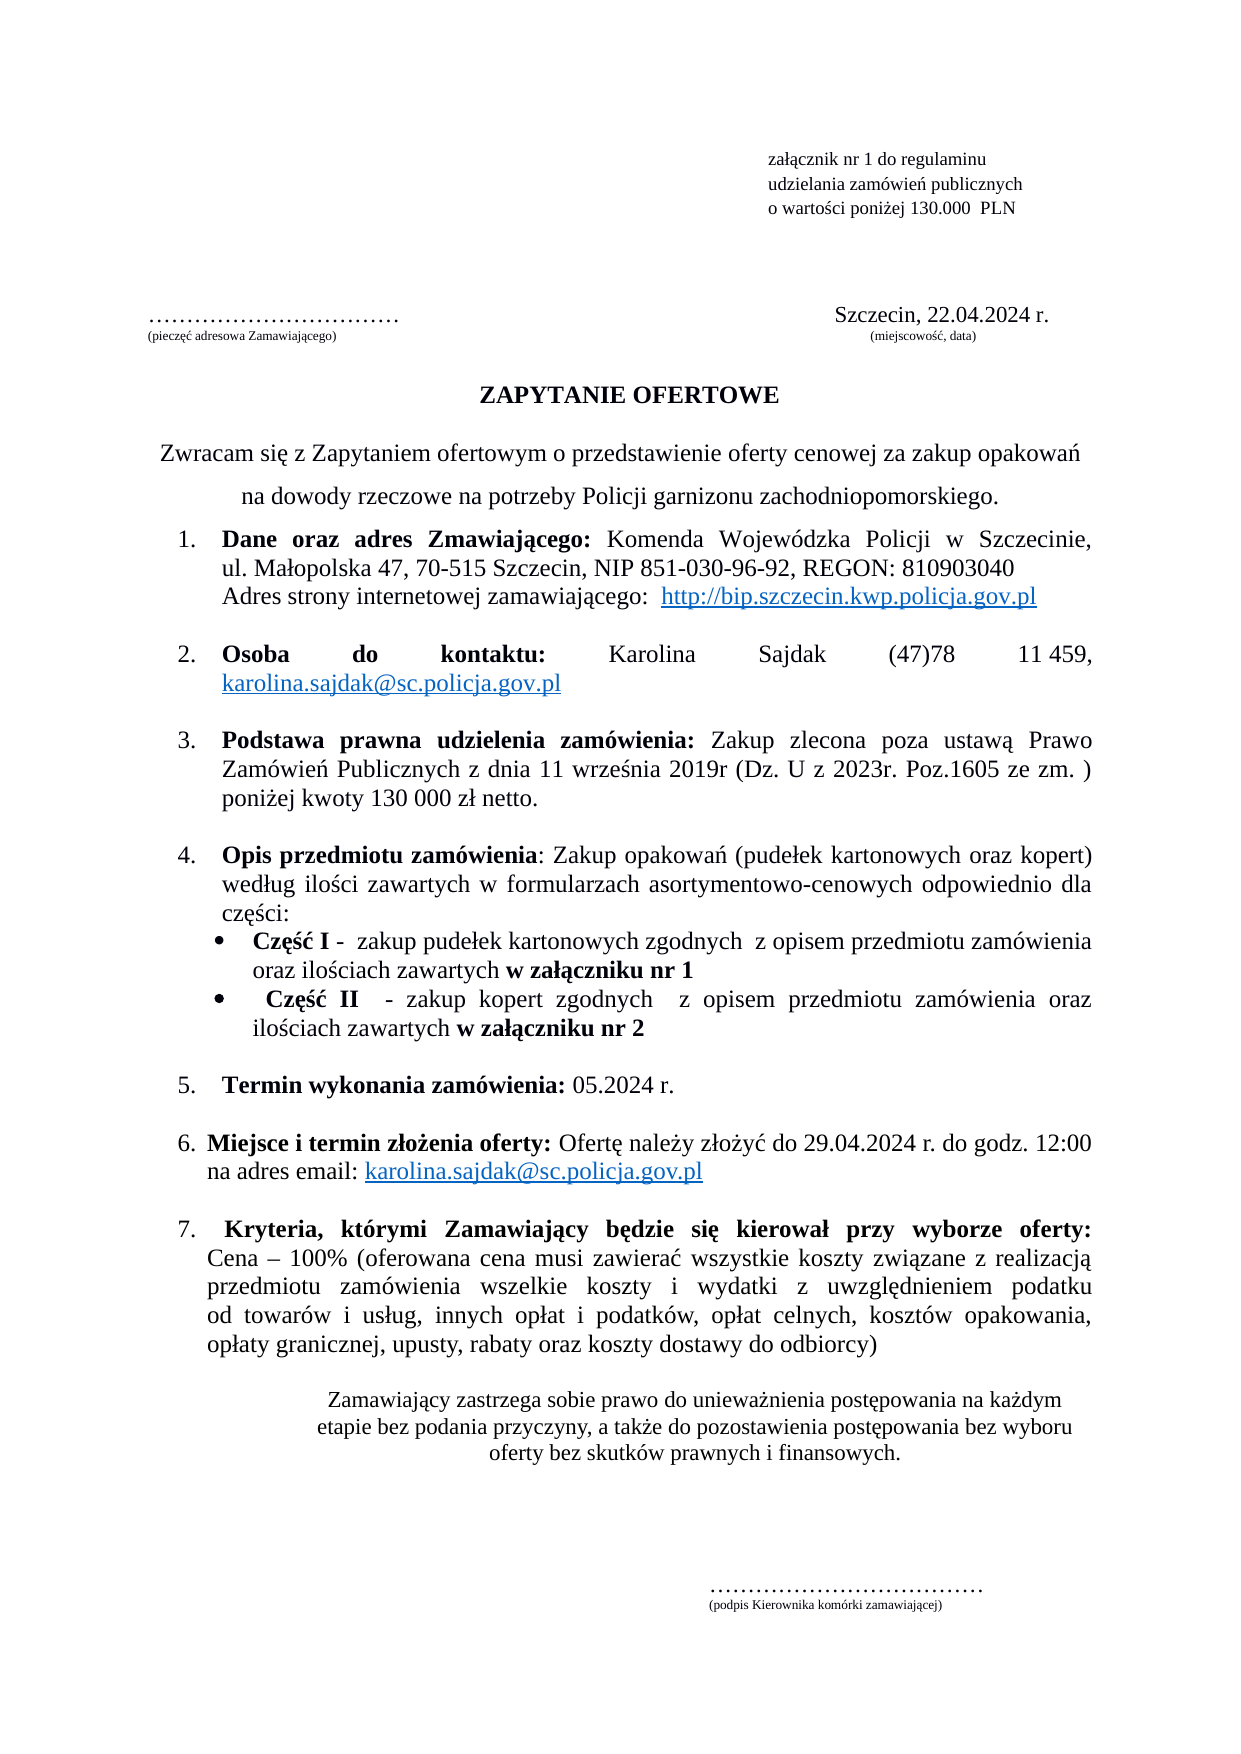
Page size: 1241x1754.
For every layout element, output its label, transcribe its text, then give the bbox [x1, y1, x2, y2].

text o wartości poniżej 130.000 PLN [768, 197, 1092, 219]
list Podstawa prawna udzielenia zamówienia: Zakup zlecona poza ustawą Prawo Zamówień Publicznych z dnia 11 września 2019r (Dz. U z 2023r. Poz.1605 ze zm. ) poniżej kwoty 130 000 zł netto. [177, 725, 1092, 811]
list Dane oraz adres Zmawiającego: Komenda Wojewódzka Policji w Szczecinie, ul. Małopolska 47, 70-515 Szczecin, NIP 851-030-96-92, REGON: 810903040 [177, 524, 1092, 581]
list Termin wykonania zamówienia: 05.2024 r. [177, 1070, 1092, 1099]
list Miejsce i termin złożenia oferty: Ofertę należy złożyć do 29.04.2024 r. do godz. 12:00 na adres email: karolina.sajdak@sc.policja.gov.pl [177, 1128, 1092, 1185]
list Kryteria, którymi Zamawiający będzie się kierował przy wyborze oferty: Cena – 100% (oferowana cena musi zawierać wszystkie koszty związane z realizacją przedmiotu zamówienia wszelkie koszty i wydatki z uwzględnieniem podatku od towarów i usług, innych opłat i podatków, opłat celnych, kosztów opakowania, opłaty granicznej, upusty, rabaty oraz koszty dostawy do odbiorcy) [177, 1214, 1092, 1358]
text …………………………… Szczecin, 22.04.2024 r. [148, 301, 1092, 327]
list Adres strony internetowej zamawiającego: http://bip.szczecin.kwp.policja.gov.pl [222, 581, 1092, 610]
list Część II - zakup kopert zgodnych z opisem przedmiotu zamówienia oraz ilościach zawartych w załączniku nr 2 [215, 984, 1092, 1041]
text załącznik nr 1 do regulaminu [768, 148, 1092, 169]
list Opis przedmiotu zamówienia: Zakup opakowań (pudełek kartonowych oraz kopert) według ilości zawartych w formularzach asortymentowo-cenowych odpowiednio dla części: [177, 840, 1092, 926]
text udzielania zamówień publicznych [768, 172, 1092, 194]
list Osoba do kontaktu: Karolina Sajdak (47)78 11 459, karolina.sajdak@sc.policja.gov.pl [177, 639, 1092, 696]
text (podpis Kierownika komórki zamawiającej) [709, 1597, 1092, 1624]
list Część I - zakup pudełek kartonowych zgodnych z opisem przedmiotu zamówienia oraz ilościach zawartych w załączniku nr 1 [215, 926, 1092, 984]
text (pieczęć adresowa Zamawiającego) (miejscowość, data) [148, 327, 1092, 354]
text Zwracam się z Zapytaniem ofertowym o przedstawienie oferty cenowej za zakup opakowań na dowody rzeczowe na potrzeby Policji garnizonu zachodniopomorskiego. [148, 438, 1092, 509]
text Zamawiający zastrzega sobie prawo do unieważnienia postępowania na każdym etapie bez podania przyczyny, a także do pozostawienia postępowania bez wyboru oferty bez skutków prawnych i finansowych. [298, 1386, 1092, 1466]
text ……………………………… [709, 1571, 1092, 1597]
text ZAPYTANIE OFERTOWE [166, 380, 1092, 409]
